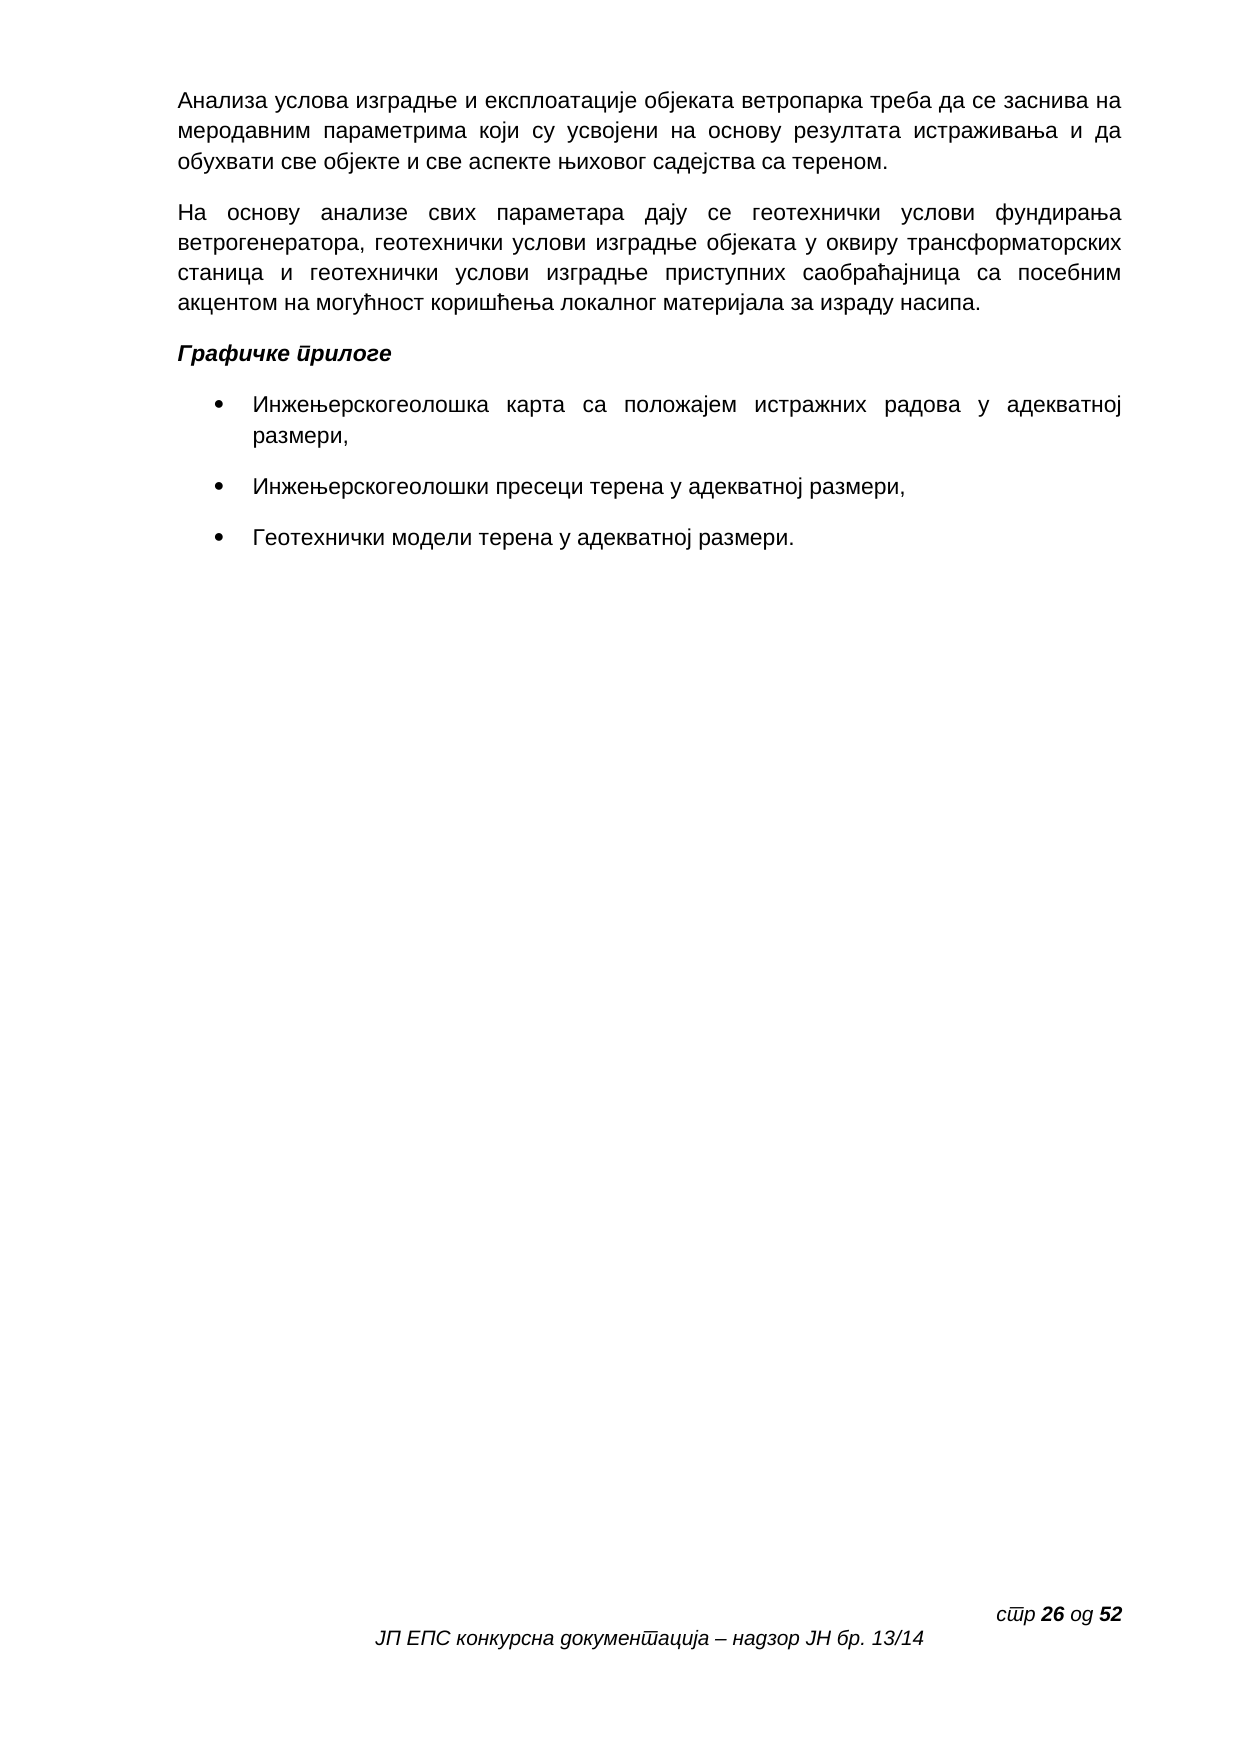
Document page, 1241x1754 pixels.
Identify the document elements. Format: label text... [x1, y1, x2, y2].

list Инжењерскогеолошки пресеци терена у адекватној размери, [215, 473, 1122, 499]
text Графичке прилоге [177, 340, 1122, 367]
text На основу анализе свих параметара дају се геотехнички услови фундирања ветрогенератора, геотехнички услови изградње објеката у оквиру трансформаторских станица и геотехнички услови изградње приступних саобраћајница са посебним акцентом на могућност коришћења локалног материјала за израду насипа. [177, 199, 1122, 316]
list Инжењерскогеолошка карта са положајем истражних радова у адекватној размери, [215, 391, 1122, 448]
list Геотехнички модели терена у адекватној размери. [215, 524, 1122, 550]
text Анализа услова изградње и експлоатације објеката ветропарка треба да се заснива на меродавним параметрима који су усвојени на основу резултата истраживања и да обухвати све објекте и све аспекте њиховог садејства са тереном. [177, 87, 1122, 174]
